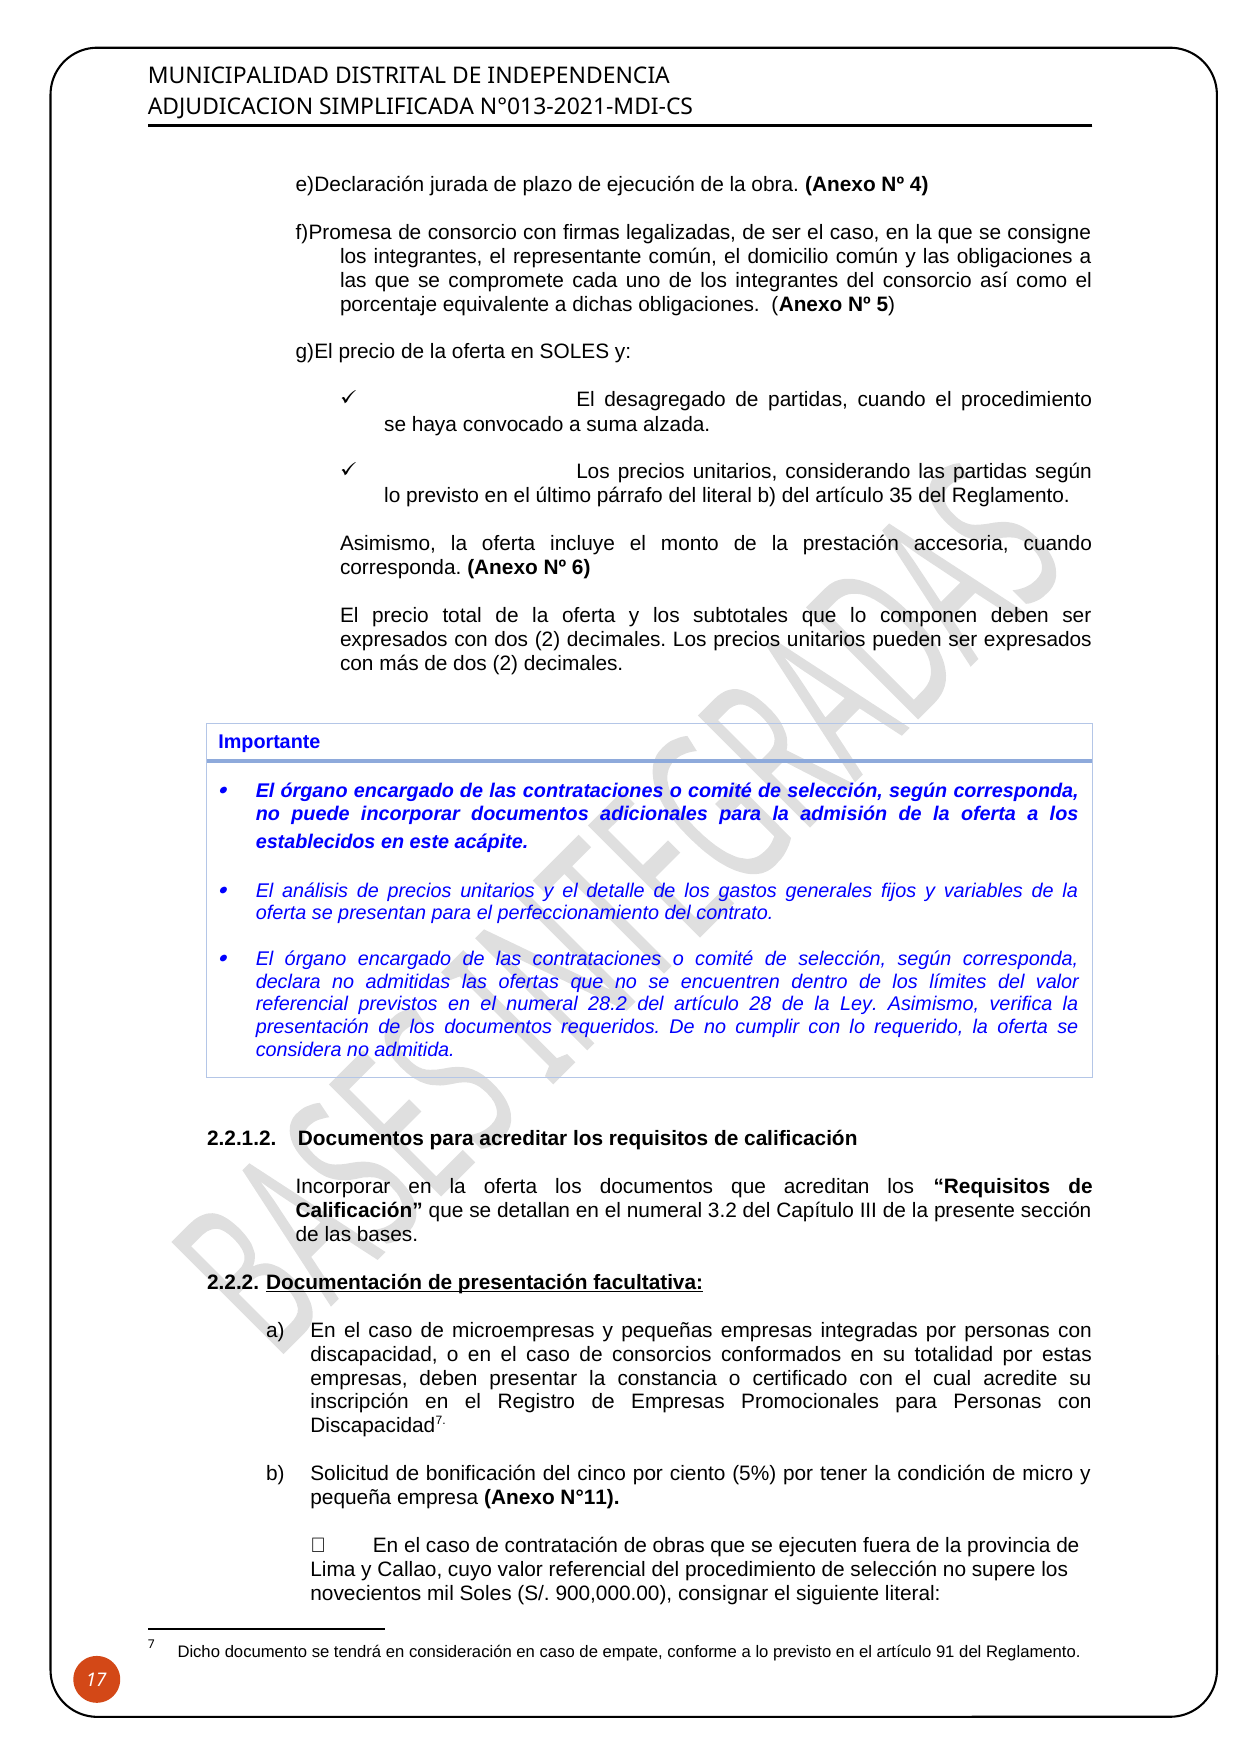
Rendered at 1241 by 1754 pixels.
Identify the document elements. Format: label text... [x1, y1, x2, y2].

list Documentación de presentación facultativa: [207, 1269, 1092, 1293]
table_cell El órgano encargado de las contrataciones o comité de selección, según corresponda, no puede incorporar documentos adicionales para la admisión de la oferta a los establecidos en este acápite. El análisis de precios unitarios y el detalle de los gastos generales fijos y variables de la oferta se presentan para el perfeccionamiento del contrato. El órgano encargado de las contrataciones o comité de selección, según corresponda, declara no admitidas las ofertas que no se encuentren dentro de los límites del valor referencial previstos en el numeral 28.2 del artículo 28 de la Ley. Asimismo, verifica la presentación de los documentos requeridos. De no cumplir con lo requerido, la oferta se considera no admitida. [207, 763, 1092, 1077]
list Solicitud de bonificación del cinco por ciento (5%) por tener la condición de micro y pequeña empresa (Anexo N°11). [266, 1461, 1092, 1509]
text El precio total de la oferta y los subtotales que lo componen deben ser expresados con dos (2) decimales. Los precios unitarios pueden ser expresados con más de dos (2) decimales. [340, 603, 1092, 675]
list El desagregado de partidas, cuando el procedimiento se haya convocado a suma alzada. [340, 387, 1092, 435]
list Los precios unitarios, considerando las partidas según lo previsto en el último párrafo del literal b) del artículo 35 del Reglamento. [340, 459, 1092, 507]
text Incorporar en la oferta los documentos que acreditan los “Requisitos de Calificación” que se detallan en el numeral 3.2 del Capítulo III de la presente sección de las bases. [295, 1174, 1092, 1246]
table_header Importante [207, 724, 1092, 759]
list En el caso de microempresas y pequeñas empresas integradas por personas con discapacidad, o en el caso de consorcios conformados en su totalidad por estas empresas, deben presentar la constancia o certificado con el cual acredite su inscripción en el Registro de Empresas Promocionales para Personas con Discapacidad. [266, 1317, 1092, 1437]
list Declaración jurada de plazo de ejecución de la obra. (Anexo Nº 4) [295, 172, 1092, 196]
list El precio de la oferta en SOLES y: [295, 339, 1092, 363]
list  En el caso de contratación de obras que se ejecuten fuera de la provincia de Lima y Callao, cuyo valor referencial del procedimiento de selección no supere los novecientos mil Soles (S/. 900,000.00), consignar el siguiente literal: [310, 1533, 1092, 1605]
text Asimismo, la oferta incluye el monto de la prestación accesoria, cuando corresponda. (Anexo Nº 6) [340, 531, 1092, 579]
list Documentos para acreditar los requisitos de calificación [207, 1126, 1092, 1150]
list Promesa de consorcio con firmas legalizadas, de ser el caso, en la que se consigne los integrantes, el representante común, el domicilio común y las obligaciones a las que se compromete cada uno de los integrantes del consorcio así como el porcentaje equivalente a dichas obligaciones. (Anexo Nº 5) [295, 219, 1092, 315]
